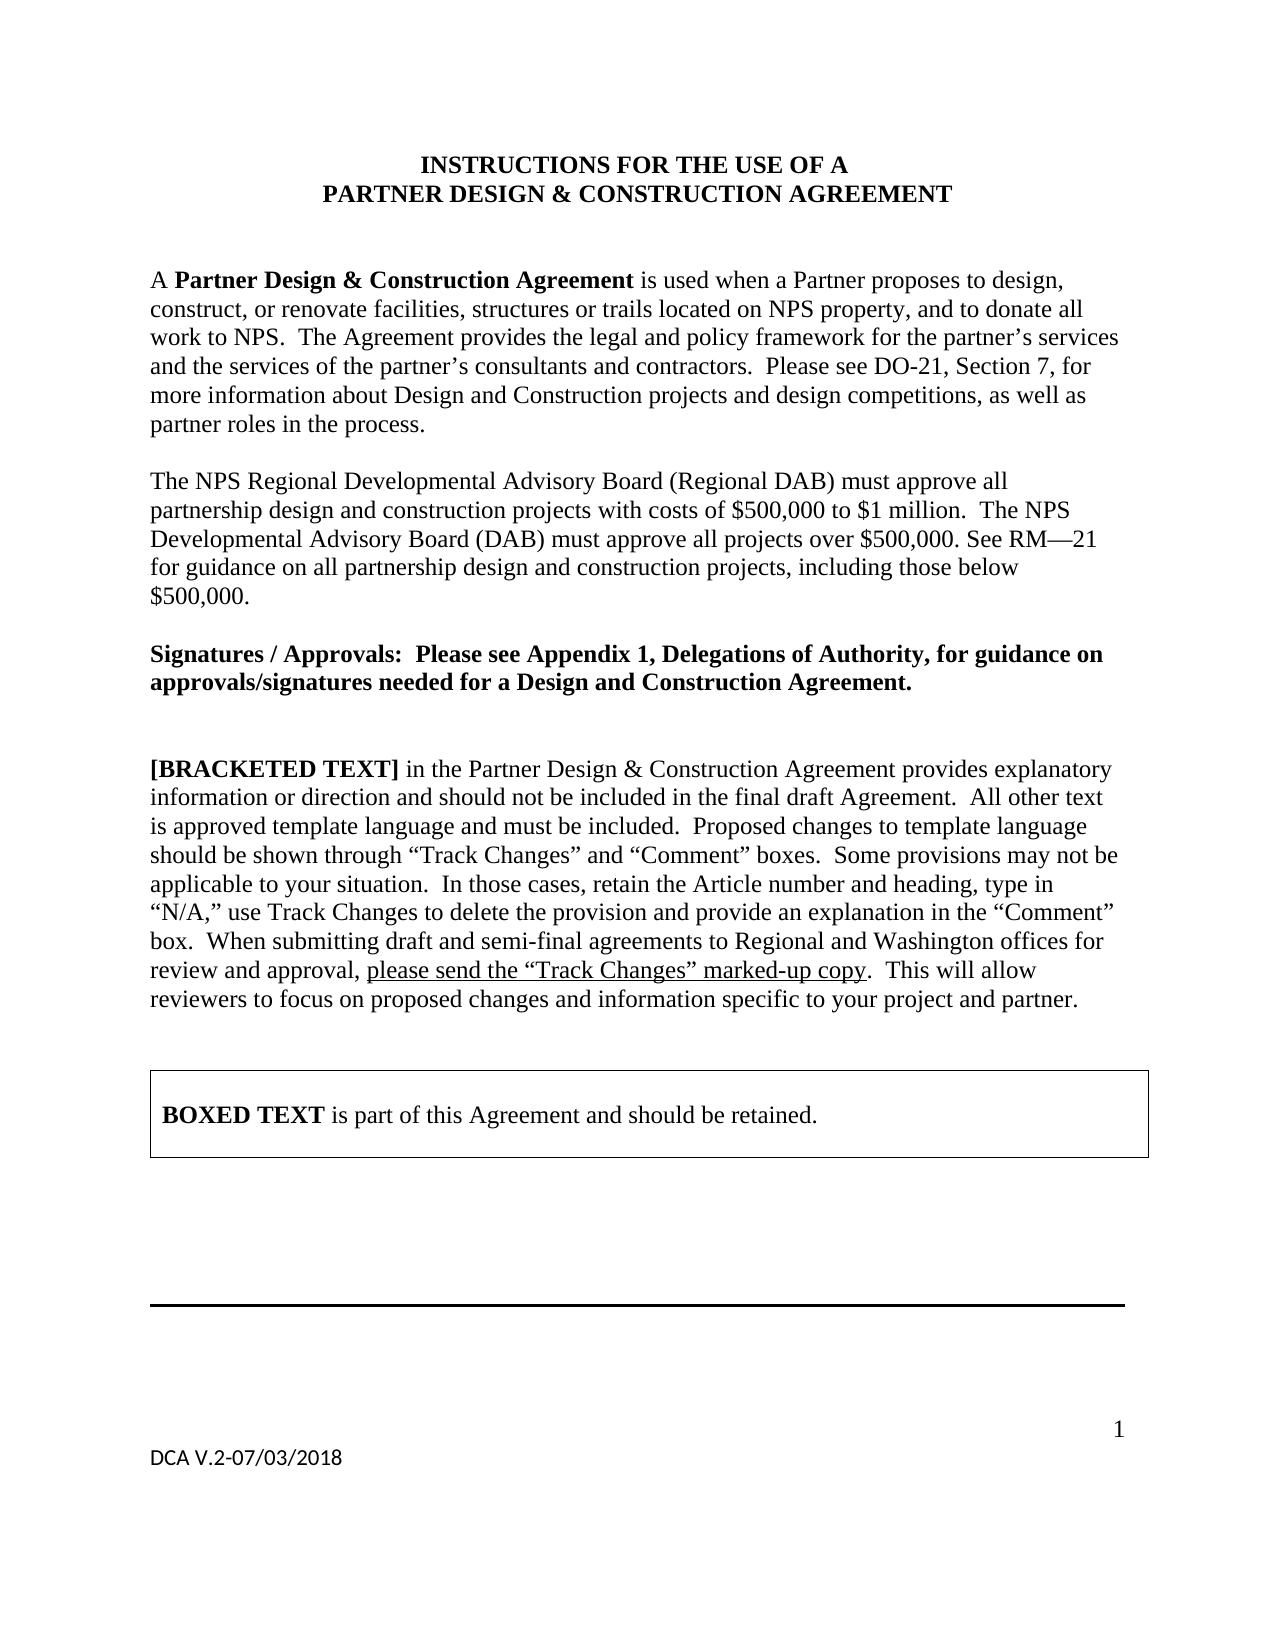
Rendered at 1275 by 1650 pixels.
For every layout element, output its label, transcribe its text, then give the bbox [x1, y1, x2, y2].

text INSTRUCTIONS FOR THE USE OF A PARTNER DESIGN & CONSTRUCTION AGREEMENT [150, 150, 1125, 207]
text Signatures / Approvals: Please see Appendix 1, Delegations of Authority, for guidance on approvals/signatures needed for a Design and Construction Agreement. [150, 639, 1125, 696]
text A Partner Design & Construction Agreement is used when a Partner proposes to design, construct, or renovate facilities, structures or trails located on NPS property, and to donate all work to NPS. The Agreement provides the legal and policy framework for the partner’s services and the services of the partner’s consultants and contractors. Please see DO-21, Section 7, for more information about Design and Construction projects and design competitions, as well as partner roles in the process. [150, 265, 1125, 437]
text The NPS Regional Developmental Advisory Board (Regional DAB) must approve all partnership design and construction projects with costs of $500,000 to $1 million. The NPS Developmental Advisory Board (DAB) must approve all projects over $500,000. See RM—21 for guidance on all partnership design and construction projects, including those below $500,000. [150, 466, 1125, 610]
text [BRACKETED TEXT] in the Partner Design & Construction Agreement provides explanatory information or direction and should not be included in the final draft Agreement. All other text is approved template language and must be included. Proposed changes to template language should be shown through “Track Changes” and “Comment” boxes. Some provisions may not be applicable to your situation. In those cases, retain the Article number and heading, type in “N/A,” use Track Changes to delete the provision and provide an explanation in the “Comment” box. When submitting draft and semi-final agreements to Regional and Washington offices for review and approval, please send the “Track Changes” marked-up copy. This will allow reviewers to focus on proposed changes and information specific to your project and partner. [150, 754, 1125, 1012]
table_header BOXED TEXT is part of this Agreement and should be retained. [151, 1071, 1148, 1157]
